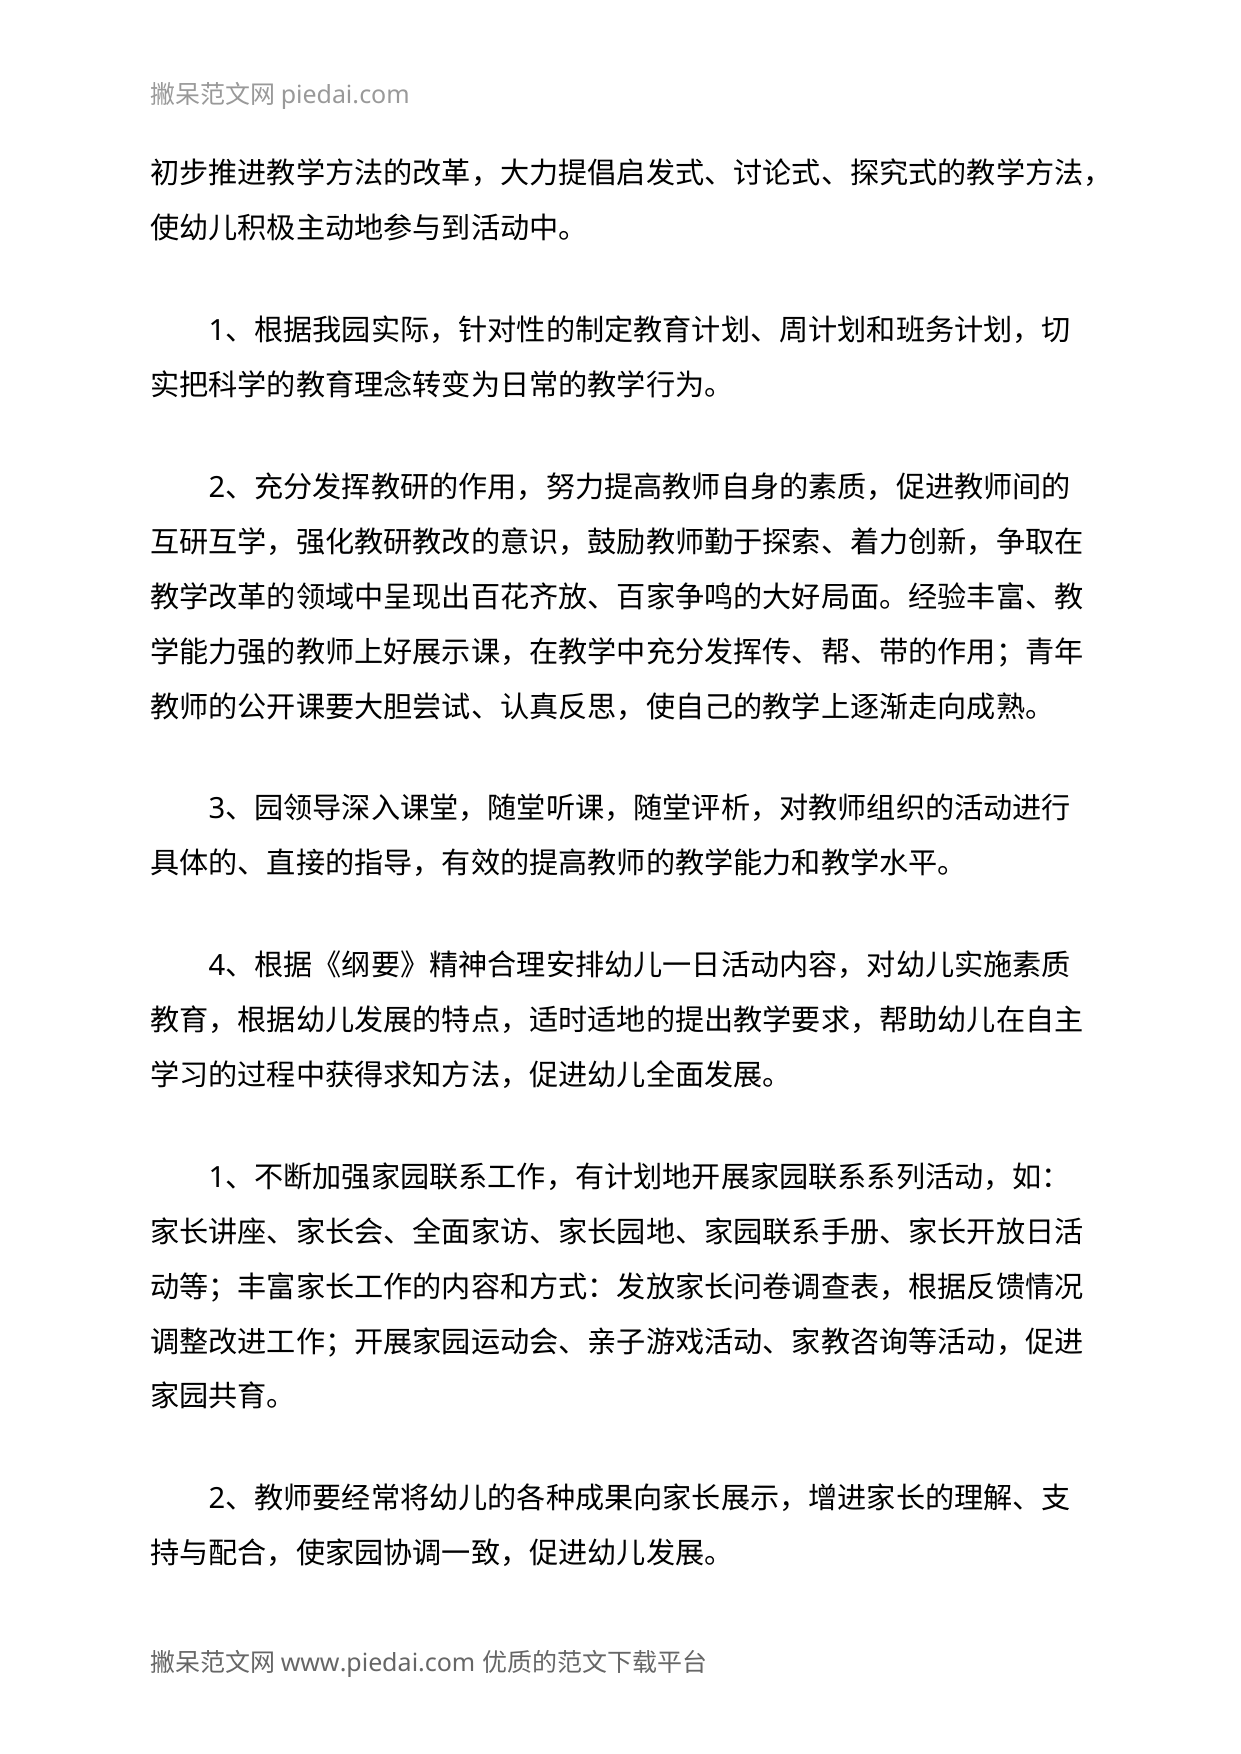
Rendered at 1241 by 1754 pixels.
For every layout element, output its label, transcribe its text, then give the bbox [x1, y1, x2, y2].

text 3、园领导深入课堂，随堂听课，随堂评析，对教师组织的活动进行具体的、直接的指导，有效的提高教师的教学能力和教学水平。 [150, 785, 1090, 882]
text 1、不断加强家园联系工作，有计划地开展家园联系系列活动，如：家长讲座、家长会、全面家访、家长园地、家园联系手册、家长开放日活动等；丰富家长工作的内容和方式：发放家长问卷调查表，根据反馈情况调整改进工作；开展家园运动会、亲子游戏活动、家教咨询等活动，促进家园共育。 [150, 1153, 1090, 1415]
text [150, 150, 1090, 247]
text 1、根据我园实际，针对性的制定教育计划、周计划和班务计划，切实把科学的教育理念转变为日常的教学行为。 [150, 307, 1090, 404]
text 2、充分发挥教研的作用，努力提高教师自身的素质，促进教师间的互研互学，强化教研教改的意识，鼓励教师勤于探索、着力创新，争取在教学改革的领域中呈现出百花齐放、百家争鸣的大好局面。经验丰富、教学能力强的教师上好展示课，在教学中充分发挥传、帮、带的作用；青年教师的公开课要大胆尝试、认真反思，使自己的教学上逐渐走向成熟。 [150, 463, 1090, 725]
text 2、教师要经常将幼儿的各种成果向家长展示，增进家长的理解、支持与配合，使家园协调一致，促进幼儿发展。 [150, 1475, 1090, 1572]
text 4、根据《纲要》精神合理安排幼儿一日活动内容，对幼儿实施素质教育，根据幼儿发展的特点，适时适地的提出教学要求，帮助幼儿在自主学习的过程中获得求知方法，促进幼儿全面发展。 [150, 942, 1090, 1094]
